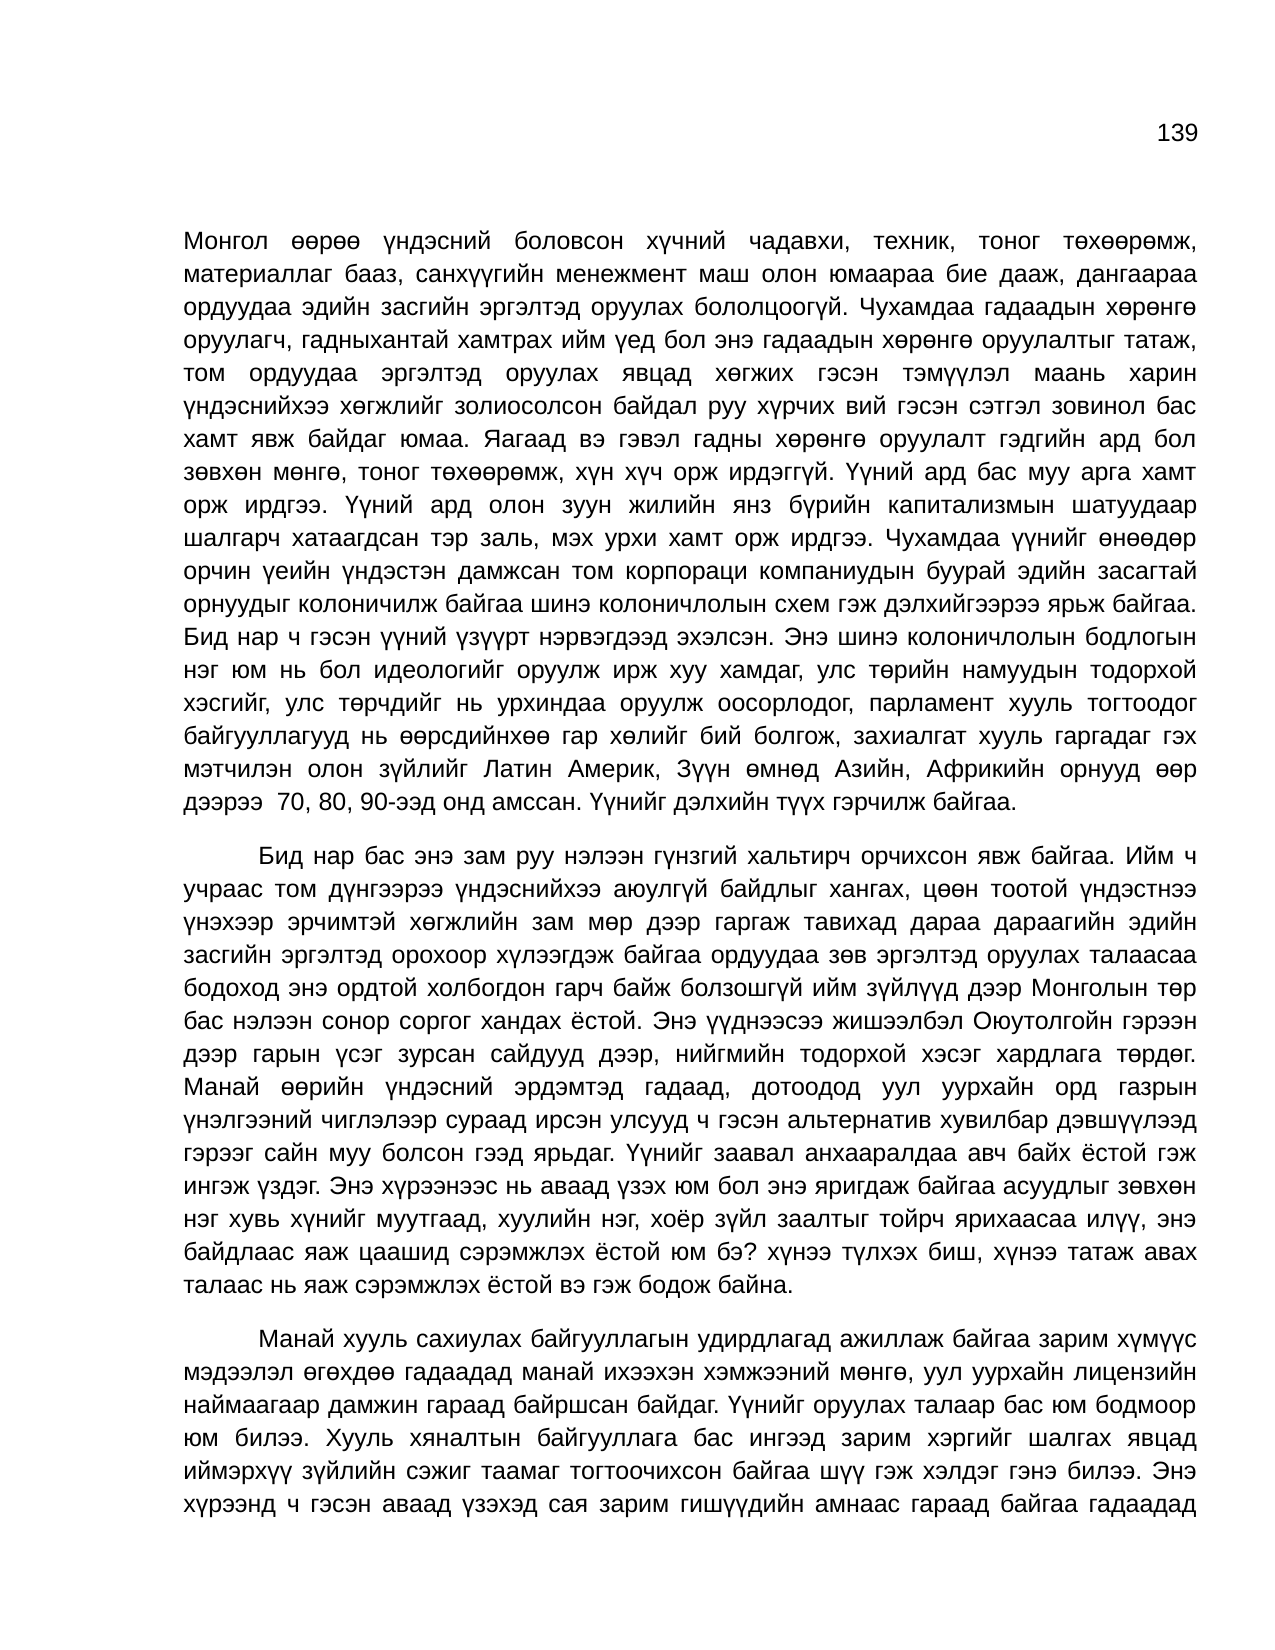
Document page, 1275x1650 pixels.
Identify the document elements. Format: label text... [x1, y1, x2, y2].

text Бид нар бас энэ зам руу нэлээн гүнзгий хальтирч орчихсон явж байгаа. Ийм ч учраас том дүнгээрээ үндэснийхээ аюулгүй байдлыг хангах, цөөн тоотой үндэстнээ үнэхээр эрчимтэй хөгжлийн зам мөр дээр гаргаж тавихад дараа дараагийн эдийн засгийн эргэлтэд орохоор хүлээгдэж байгаа ордуудаа зөв эргэлтэд оруулах талаасаа бодоход энэ ордтой холбогдон гарч байж болзошгүй ийм зүйлүүд дээр Монголын төр бас нэлээн сонор соргог хандах ёстой. Энэ үүднээсээ жишээлбэл Оюутолгойн гэрээн дээр гарын үсэг зурсан сайдууд дээр, нийгмийн тодорхой хэсэг хардлага төрдөг. Манай өөрийн үндэсний эрдэмтэд гадаад, дотоодод уул уурхайн орд газрын үнэлгээний чиглэлээр сураад ирсэн улсууд ч гэсэн альтернатив хувилбар дэвшүүлээд гэрээг сайн муу болсон гээд ярьдаг. Үүнийг заавал анхааралдаа авч байх ёстой гэж ингэж үздэг. Энэ хүрээнээс нь аваад үзэх юм бол энэ яригдаж байгаа асуудлыг зөвхөн нэг хувь хүнийг муутгаад, хуулийн нэг, хоёр зүйл заалтыг тойрч ярихаасаа илүү, энэ байдлаас яаж цаашид сэрэмжлэх ёстой юм бэ? хүнээ түлхэх биш, хүнээ татаж авах талаас нь яаж сэрэмжлэх ёстой вэ гэж бодож байна. [183, 841, 1198, 1299]
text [183, 1324, 1198, 1518]
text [183, 226, 1198, 816]
